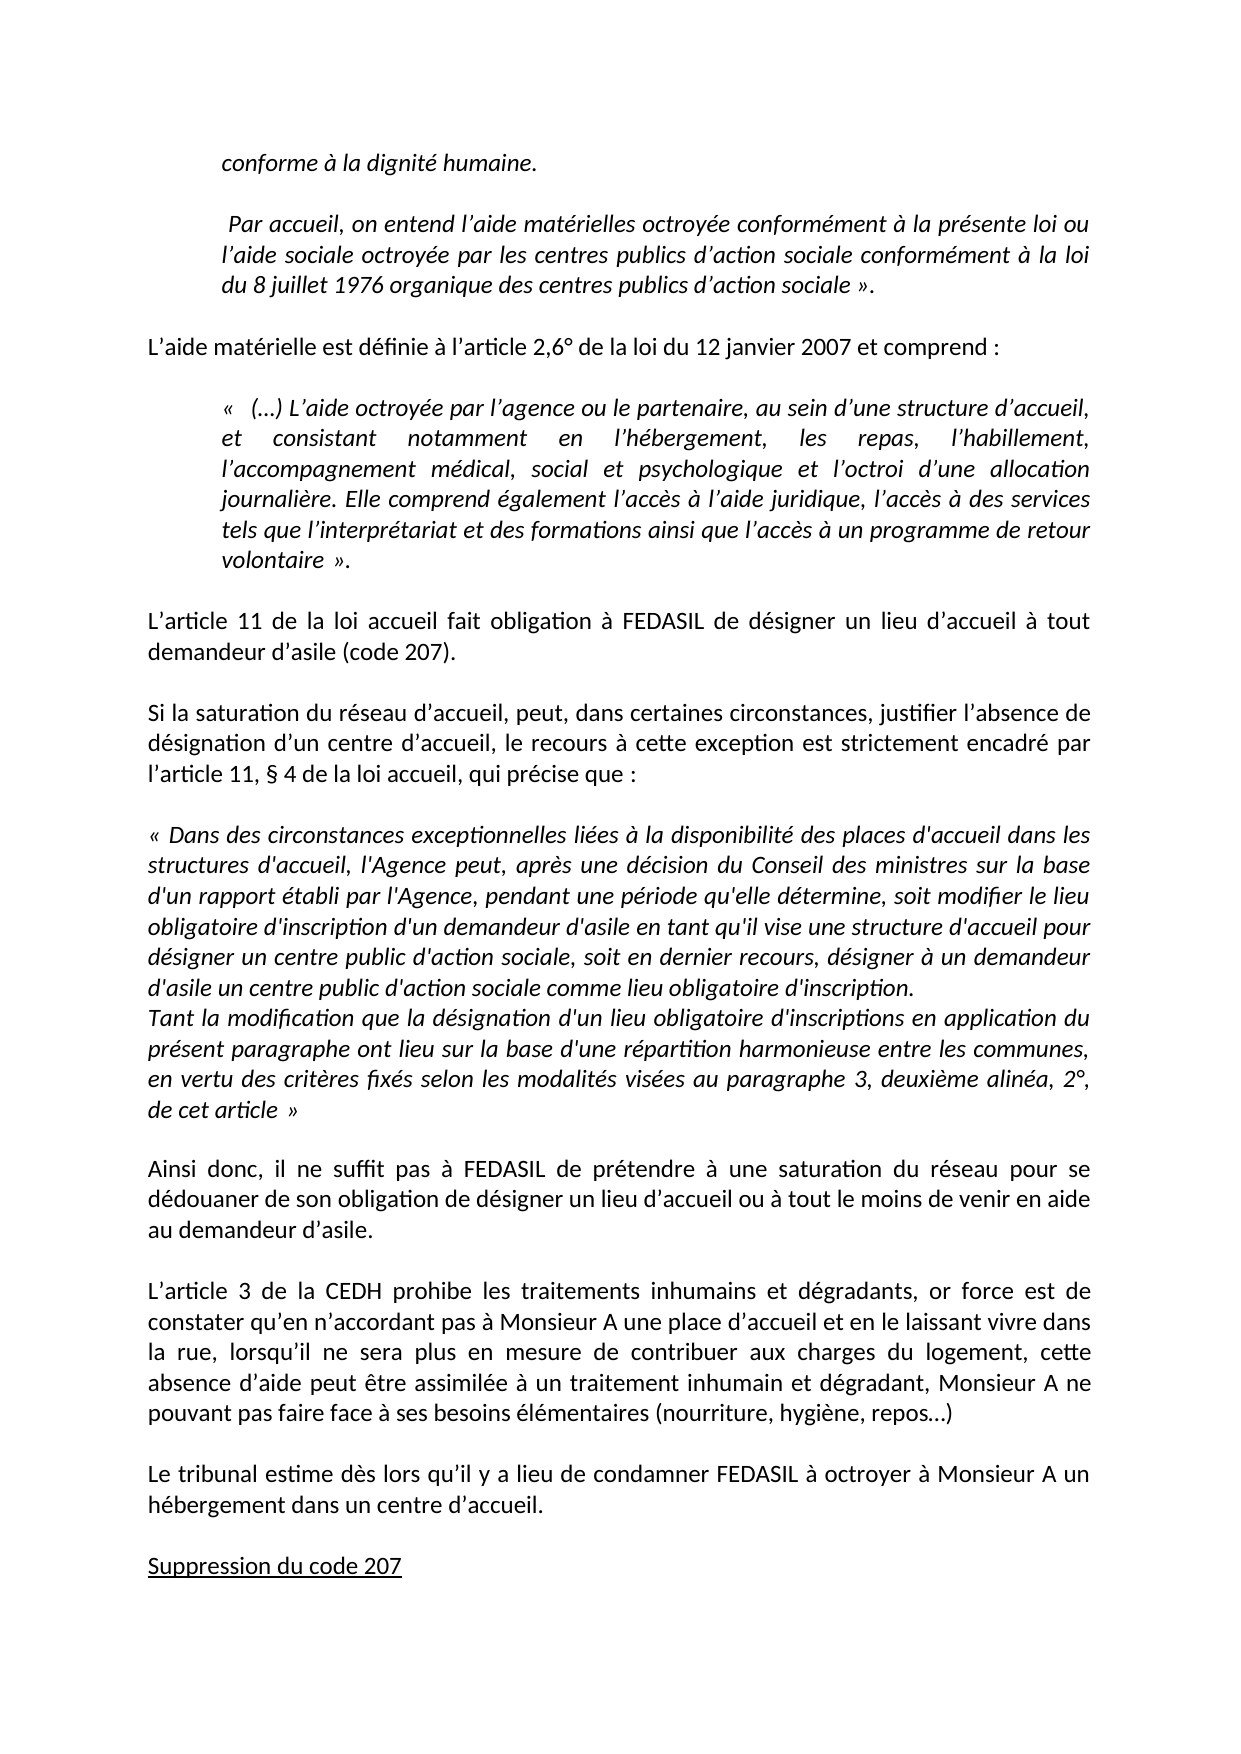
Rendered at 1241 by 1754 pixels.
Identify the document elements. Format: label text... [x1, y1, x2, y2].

text Par accueil, on entend l’aide matérielles octroyée conformément à la présente loi ou l’aide sociale octroyée par les centres publics d’action sociale conformément à la loi du 8 juillet 1976 organique des centres publics d’action sociale ». [221, 209, 1093, 300]
text « Dans des circonstances exceptionnelles liées à la disponibilité des places d'accueil dans les structures d'accueil, l'Agence peut, après une décision du Conseil des ministres sur la base d'un rapport établi par l'Agence, pendant une période qu'elle détermine, soit modifier le lieu obligatoire d'inscription d'un demandeur d'asile en tant qu'il vise une structure d'accueil pour désigner un centre public d'action sociale, soit en dernier recours, désigner à un demandeur d'asile un centre public d'action sociale comme lieu obligatoire d'inscription. [148, 819, 1093, 1002]
text Tant la modification que la désignation d'un lieu obligatoire d'inscriptions en application du présent paragraphe ont lieu sur la base d'une répartition harmonieuse entre les communes, en vertu des critères fixés selon les modalités visées au paragraphe 3, deuxième alinéa, 2°, de cet article » [148, 1002, 1093, 1124]
text L’aide matérielle est définie à l’article 2,6° de la loi du 12 janvier 2007 et comprend : [148, 331, 1093, 361]
text Suppression du code 207 [148, 1550, 1093, 1580]
text L’article 3 de la CEDH prohibe les traitements inhumains et dégradants, or force est de constater qu’en n’accordant pas à Monsieur A une place d’accueil et en le laissant vivre dans la rue, lorsqu’il ne sera plus en mesure de contribuer aux charges du logement, cette absence d’aide peut être assimilée à un traitement inhumain et dégradant, Monsieur A ne pouvant pas faire face à ses besoins élémentaires (nourriture, hygiène, repos…) [148, 1275, 1093, 1428]
text Ainsi donc, il ne suffit pas à FEDASIL de prétendre à une saturation du réseau pour se dédouaner de son obligation de désigner un lieu d’accueil ou à tout le moins de venir en aide au demandeur d’asile. [148, 1153, 1093, 1244]
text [221, 148, 1093, 178]
text L’article 11 de la loi accueil fait obligation à FEDASIL de désigner un lieu d’accueil à tout demandeur d’asile (code 207). [148, 605, 1093, 666]
text « (…) L’aide octroyée par l’agence ou le partenaire, au sein d’une structure d’accueil, et consistant notamment en l’hébergement, les repas, l’habillement, l’accompagnement médical, social et psychologique et l’octroi d’une allocation journalière. Elle comprend également l’accès à l’aide juridique, l’accès à des services tels que l’interprétariat et des formations ainsi que l’accès à un programme de retour volontaire ». [221, 392, 1093, 575]
text Si la saturation du réseau d’accueil, peut, dans certaines circonstances, justifier l’absence de désignation d’un centre d’accueil, le recours à cette exception est strictement encadré par l’article 11, § 4 de la loi accueil, qui précise que : [148, 697, 1093, 788]
text Le tribunal estime dès lors qu’il y a lieu de condamner FEDASIL à octroyer à Monsieur A un hébergement dans un centre d’accueil. [148, 1458, 1093, 1519]
